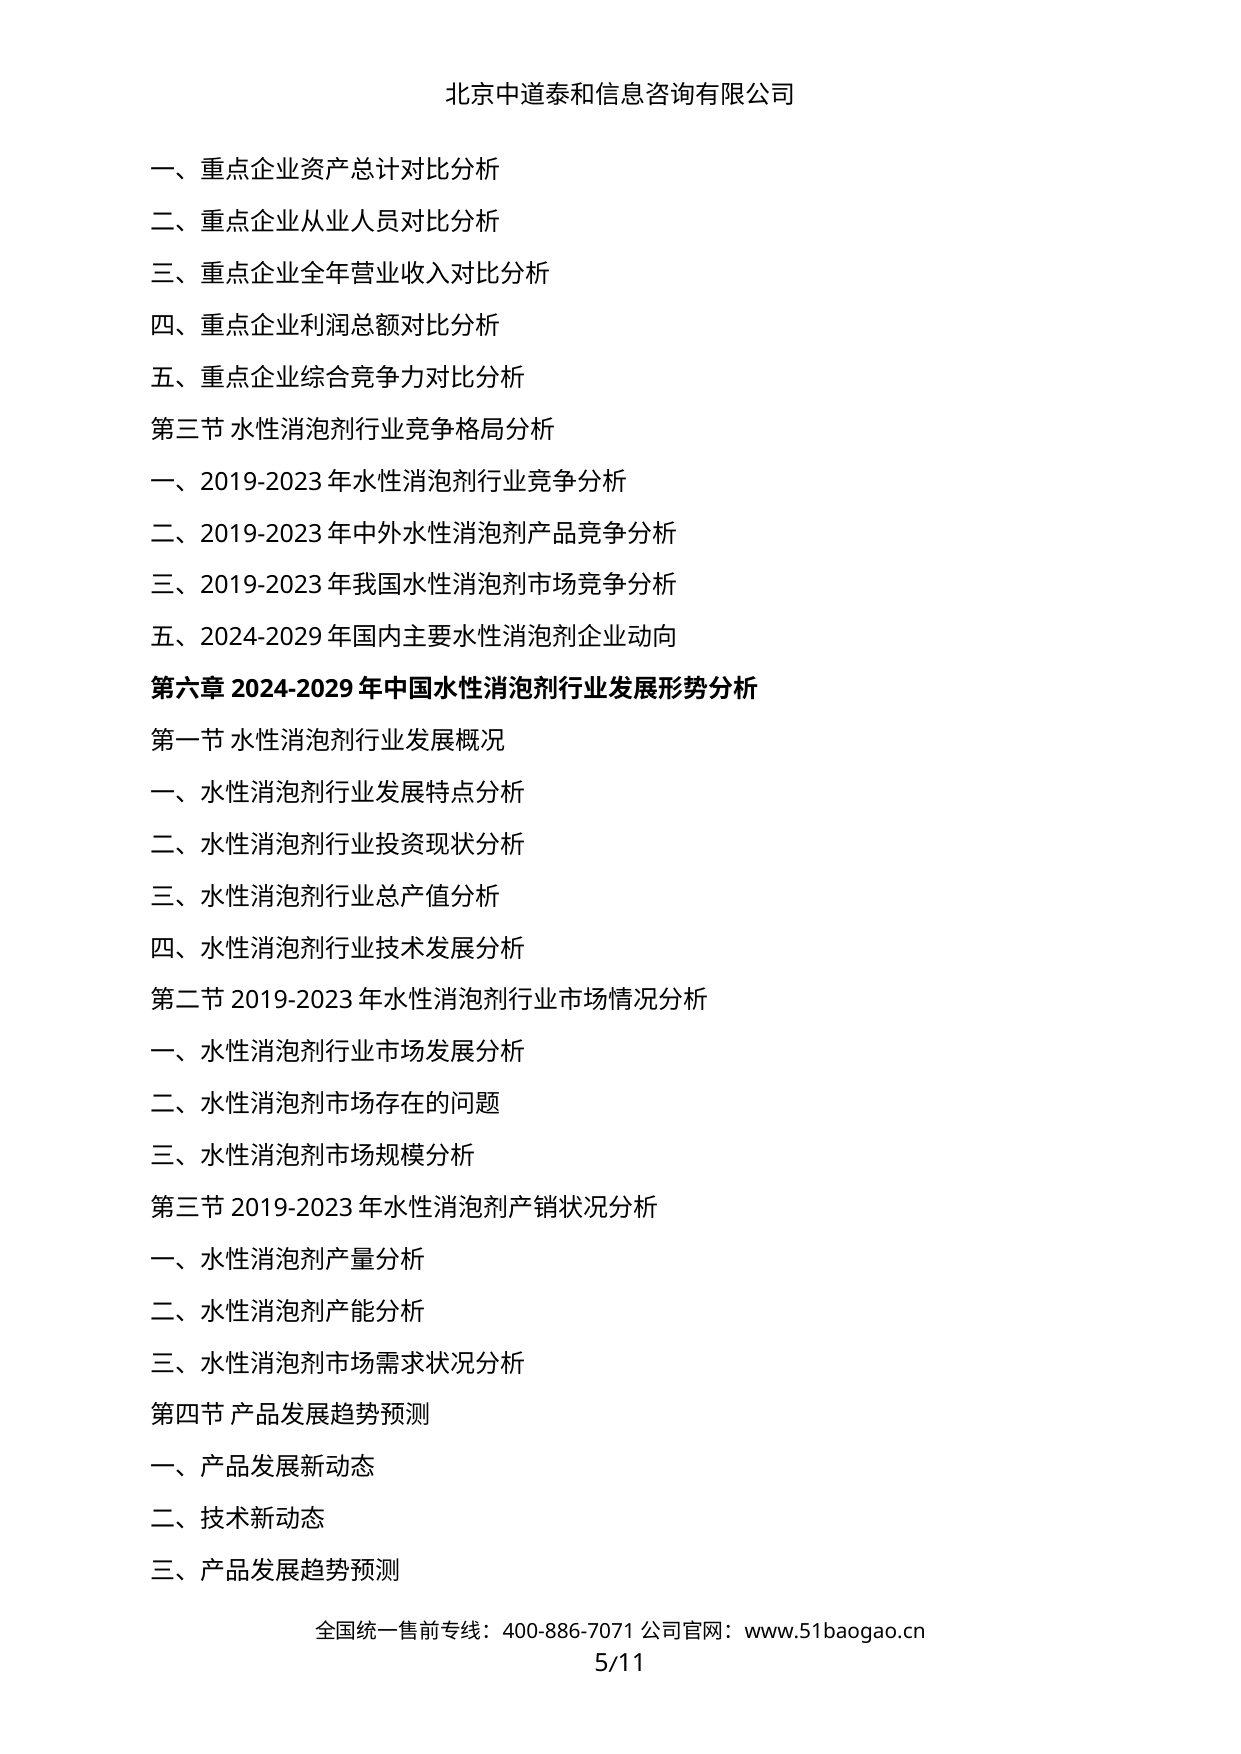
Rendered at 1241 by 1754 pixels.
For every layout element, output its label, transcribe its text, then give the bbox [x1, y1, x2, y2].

text 一、重点企业资产总计对比分析 [150, 150, 1090, 186]
text 二、水性消泡剂市场存在的问题 [150, 1084, 1090, 1120]
text 三、2019-2023年我国水性消泡剂市场竞争分析 [150, 565, 1090, 601]
text 二、2019-2023年中外水性消泡剂产品竞争分析 [150, 513, 1090, 549]
text 三、重点企业全年营业收入对比分析 [150, 254, 1090, 290]
text 第六章 2024-2029年中国水性消泡剂行业发展形势分析 [150, 669, 1090, 705]
text 一、水性消泡剂行业市场发展分析 [150, 1032, 1090, 1068]
text 一、水性消泡剂产量分析 [150, 1239, 1090, 1276]
text 二、重点企业从业人员对比分析 [150, 202, 1090, 238]
text 第三节 2019-2023年水性消泡剂产销状况分析 [150, 1187, 1090, 1224]
text 二、技术新动态 [150, 1499, 1090, 1535]
text 五、2024-2029年国内主要水性消泡剂企业动向 [150, 617, 1090, 653]
text 四、水性消泡剂行业技术发展分析 [150, 928, 1090, 964]
text 三、水性消泡剂市场需求状况分析 [150, 1343, 1090, 1379]
text 一、水性消泡剂行业发展特点分析 [150, 772, 1090, 809]
text 第三节 水性消泡剂行业竞争格局分析 [150, 409, 1090, 446]
text 三、水性消泡剂行业总产值分析 [150, 876, 1090, 912]
text 二、水性消泡剂行业投资现状分析 [150, 824, 1090, 861]
text 第二节 2019-2023年水性消泡剂行业市场情况分析 [150, 980, 1090, 1016]
text 一、产品发展新动态 [150, 1447, 1090, 1483]
text 三、水性消泡剂市场规模分析 [150, 1136, 1090, 1172]
text 四、重点企业利润总额对比分析 [150, 306, 1090, 342]
text 第四节 产品发展趋势预测 [150, 1395, 1090, 1431]
text 二、水性消泡剂产能分析 [150, 1291, 1090, 1327]
text 一、2019-2023年水性消泡剂行业竞争分析 [150, 461, 1090, 497]
text 五、重点企业综合竞争力对比分析 [150, 357, 1090, 394]
text 第一节 水性消泡剂行业发展概况 [150, 721, 1090, 757]
text 三、产品发展趋势预测 [150, 1551, 1090, 1587]
